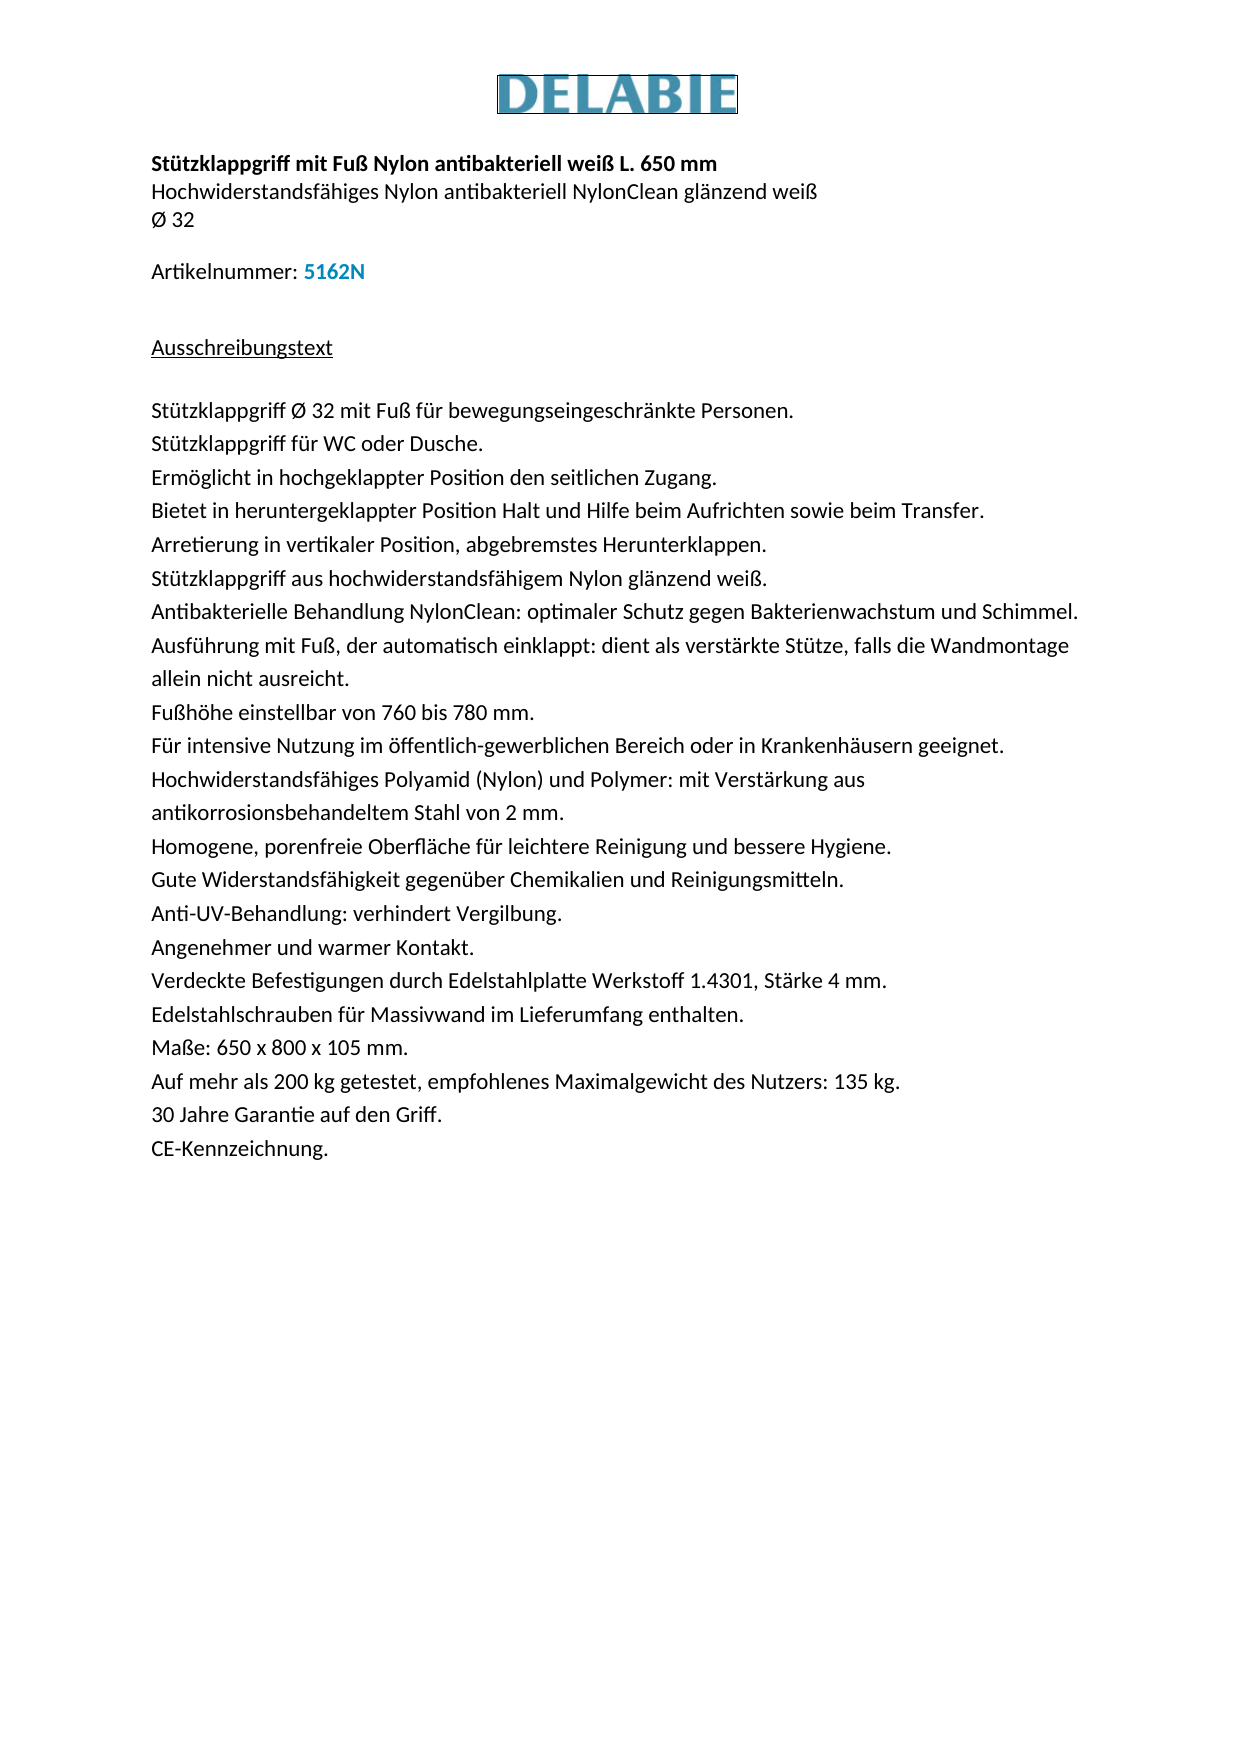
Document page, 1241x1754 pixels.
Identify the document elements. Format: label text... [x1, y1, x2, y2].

text 30 Jahre Garantie auf den Griff. [151, 1100, 1084, 1128]
text Bietet in heruntergeklappter Position Halt und Hilfe beim Aufrichten sowie beim Transfer. [151, 497, 1084, 525]
text Für intensive Nutzung im öffentlich-gewerblichen Bereich oder in Krankenhäusern geeignet. [151, 731, 1084, 759]
text Stützklappgriff Ø 32 mit Fuß für bewegungseingeschränkte Personen. [151, 396, 1084, 424]
text Angenehmer und warmer Kontakt. [151, 933, 1084, 961]
text Ø 32 [151, 205, 1084, 233]
text Ausschreibungstext [151, 333, 1084, 361]
text Maße: 650 x 800 x 105 mm. [151, 1033, 1084, 1061]
text Stützklappgriff aus hochwiderstandsfähigem Nylon glänzend weiß. [151, 564, 1084, 592]
text Homogene, porenfreie Oberfläche für leichtere Reinigung und bessere Hygiene. [151, 832, 1084, 860]
text Ermöglicht in hochgeklappter Position den seitlichen Zugang. [151, 463, 1084, 491]
text Arretierung in vertikaler Position, abgebremstes Herunterklappen. [151, 530, 1084, 558]
picture [498, 76, 737, 113]
text Gute Widerstandsfähigkeit gegenüber Chemikalien und Reinigungsmitteln. [151, 866, 1084, 894]
text Anti-UV-Behandlung: verhindert Vergilbung. [151, 899, 1084, 927]
text Stützklappgriff für WC oder Dusche. [151, 429, 1084, 458]
text Hochwiderstandsfähiges Polyamid (Nylon) und Polymer: mit Verstärkung aus antikorrosionsbehandeltem Stahl von 2 mm. [151, 765, 1084, 827]
text Antibakterielle Behandlung NylonClean: optimaler Schutz gegen Bakterienwachstum und Schimmel. [151, 597, 1084, 625]
text Auf mehr als 200 kg getestet, empfohlenes Maximalgewicht des Nutzers: 135 kg. [151, 1067, 1084, 1095]
text Artikelnummer: 5162N [151, 257, 1084, 285]
text CE-Kennzeichnung. [151, 1134, 1084, 1162]
text Verdeckte Befestigungen durch Edelstahlplatte Werkstoff 1.4301, Stärke 4 mm. [151, 966, 1084, 994]
text Hochwiderstandsfähiges Nylon antibakteriell NylonClean glänzend weiß [151, 177, 1084, 205]
text Fußhöhe einstellbar von 760 bis 780 mm. [151, 698, 1084, 726]
text Stützklappgriff mit Fuß Nylon antibakteriell weiß L. 650 mm [151, 149, 1084, 177]
text Edelstahlschrauben für Massivwand im Lieferumfang enthalten. [151, 1000, 1084, 1028]
text Ausführung mit Fuß, der automatisch einklappt: dient als verstärkte Stütze, falls die Wandmontage allein nicht ausreicht. [151, 631, 1084, 692]
